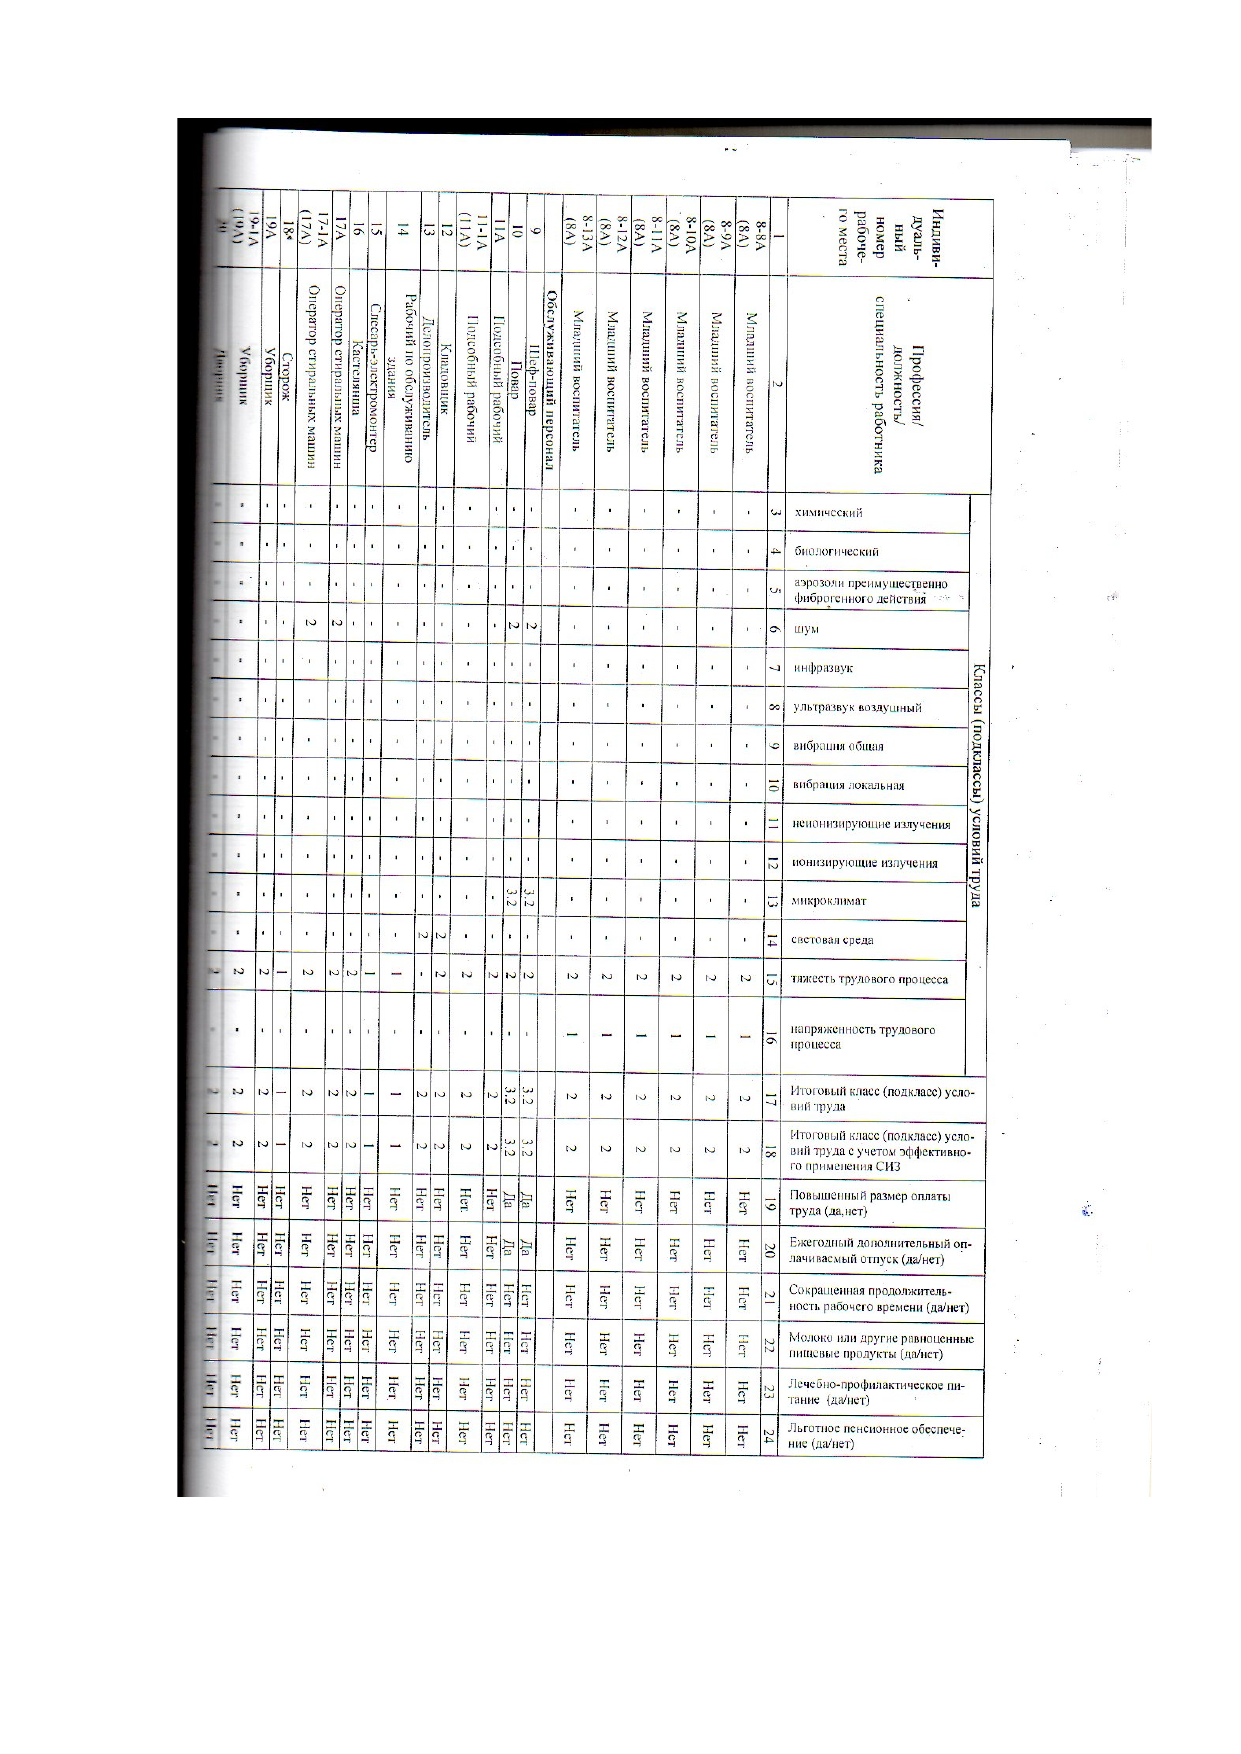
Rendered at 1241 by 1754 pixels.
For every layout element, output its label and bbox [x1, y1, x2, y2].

picture [177, 118, 1152, 1497]
